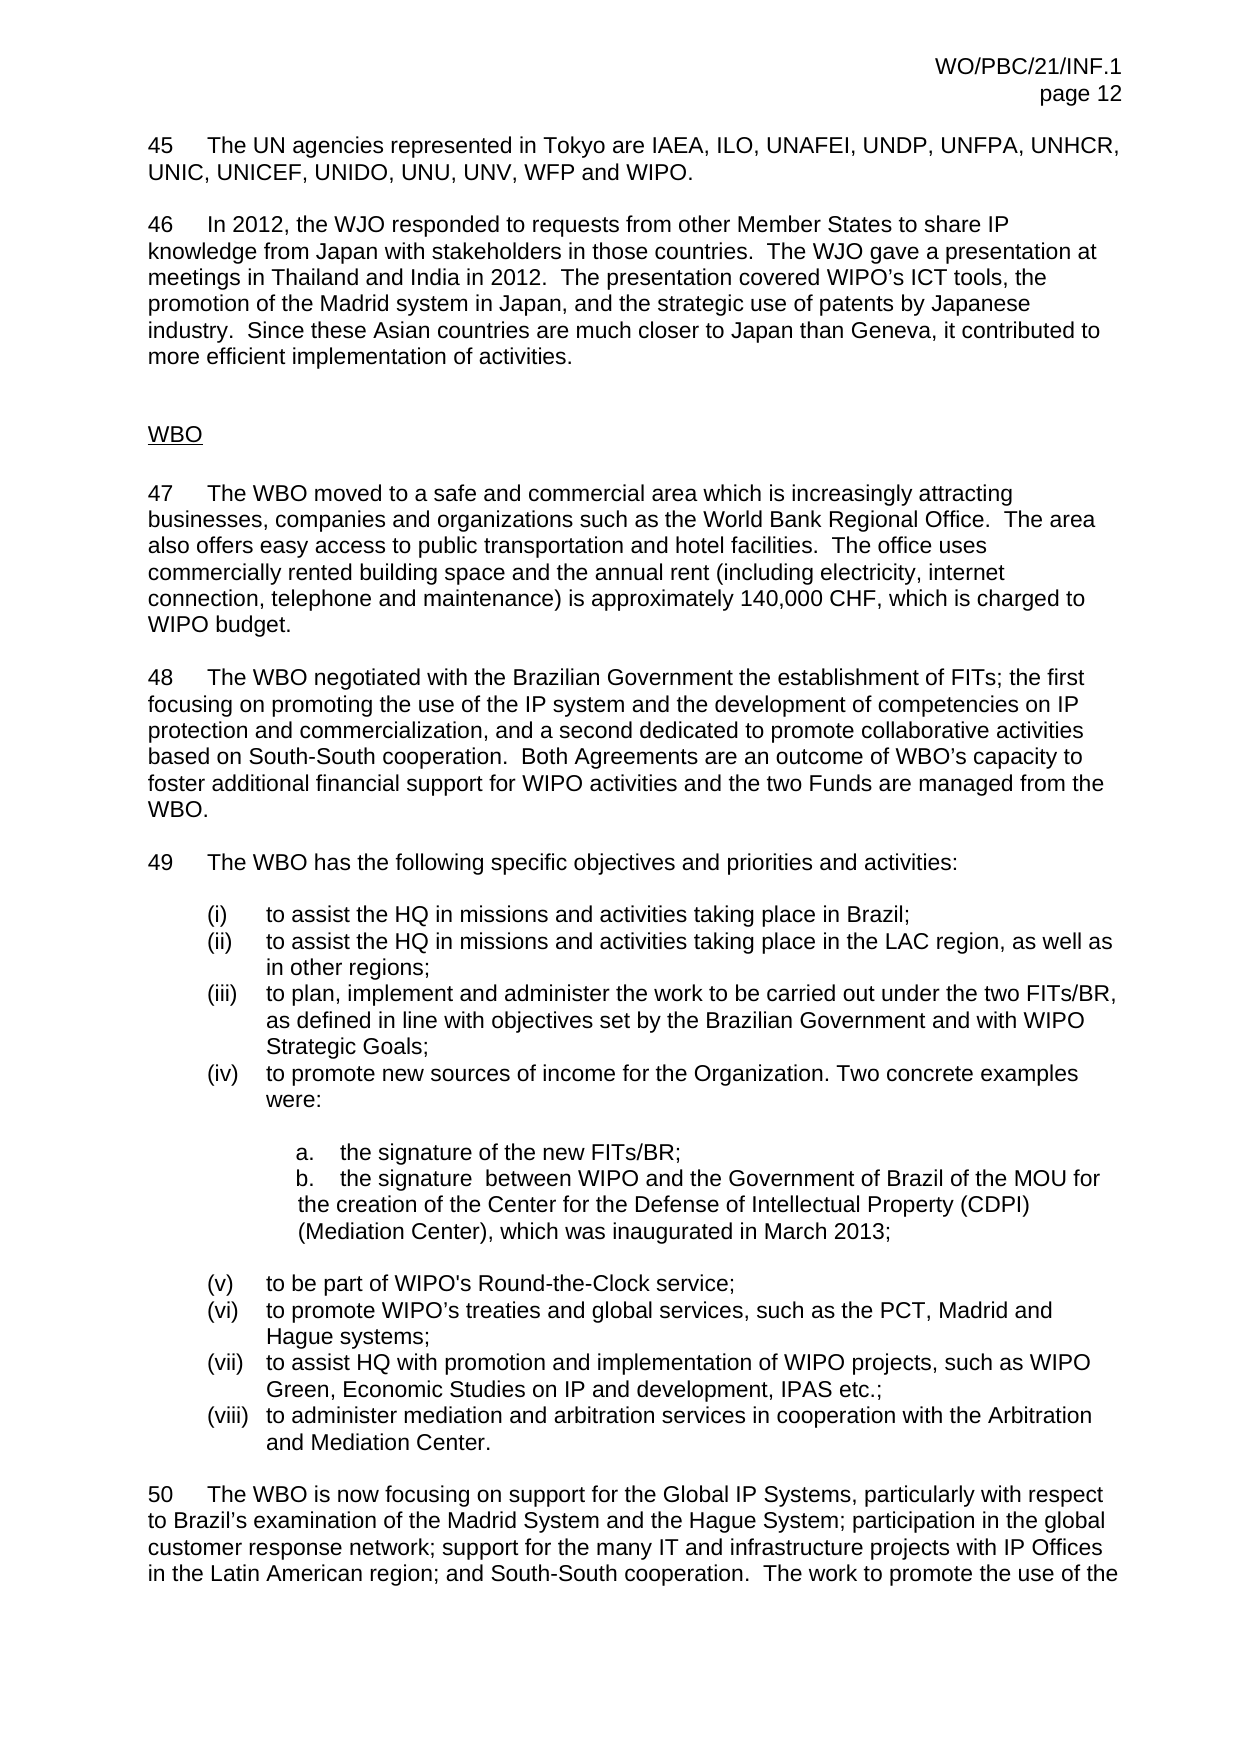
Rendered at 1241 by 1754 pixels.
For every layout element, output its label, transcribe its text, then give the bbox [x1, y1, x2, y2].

list to promote WIPO’s treaties and global services, such as the PCT, Madrid and Hague systems; [207, 1297, 1122, 1349]
list the signature between WIPO and the Government of Brazil of the MOU for the creation of the Center for the Defense of Intellectual Property (CDPI) (Mediation Center), which was inaugurated in March 2013; [295, 1165, 1122, 1270]
text The WBO moved to a safe and commercial area which is increasingly attracting businesses, companies and organizations such as the World Bank Regional Office. The area also offers easy access to public transportation and hotel facilities. The office uses commercially rented building space and the annual rent (including electricity, internet connection, telephone and maintenance) is approximately 140,000 CHF, which is charged to WIPO budget. [148, 480, 1122, 638]
text The UN agencies represented in Tokyo are IAEA, ILO, UNAFEI, UNDP, UNFPA, UNHCR, UNIC, UNICEF, UNIDO, UNU, UNV, WFP and WIPO. [148, 132, 1122, 185]
list to assist HQ with promotion and implementation of WIPO projects, such as WIPO Green, Economic Studies on IP and development, IPAS etc.; [207, 1349, 1122, 1402]
text In 2012, the WJO responded to requests from other Member States to share IP knowledge from Japan with stakeholders in those countries. The WJO gave a presentation at meetings in Thailand and India in 2012. The presentation covered WIPO’s ICT tools, the promotion of the Madrid system in Japan, and the strategic use of patents by Japanese industry. Since these Asian countries are much closer to Japan than Geneva, it contributed to more efficient implementation of activities. [148, 211, 1122, 369]
list to assist the HQ in missions and activities taking place in the LAC region, as well as in other regions; [207, 928, 1122, 980]
list to plan, implement and administer the work to be carried out under the two FITs/BR, as defined in line with objectives set by the Brazilian Government and with WIPO Strategic Goals; [207, 980, 1122, 1059]
list to promote new sources of income for the Organization. Two concrete examples were: [207, 1059, 1122, 1138]
list to administer mediation and arbitration services in cooperation with the Arbitration and Mediation Center. [207, 1402, 1122, 1455]
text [148, 1481, 1122, 1587]
text The WBO has the following specific objectives and priorities and activities: [148, 849, 1122, 901]
text The WBO negotiated with the Brazilian Government the establishment of FITs; the first focusing on promoting the use of the IP system and the development of competencies on IP protection and commercialization, and a second dedicated to promote collaborative activities based on South-South cooperation. Both Agreements are an outcome of WBO’s capacity to foster additional financial support for WIPO activities and the two Funds are managed from the WBO. [148, 664, 1122, 822]
list the signature of the new FITs/BR; [295, 1138, 1122, 1165]
list to be part of WIPO's Round-the-Clock service; [207, 1270, 1122, 1297]
subtitle WBO [148, 421, 1122, 447]
list to assist the HQ in missions and activities taking place in Brazil; [207, 901, 1122, 928]
